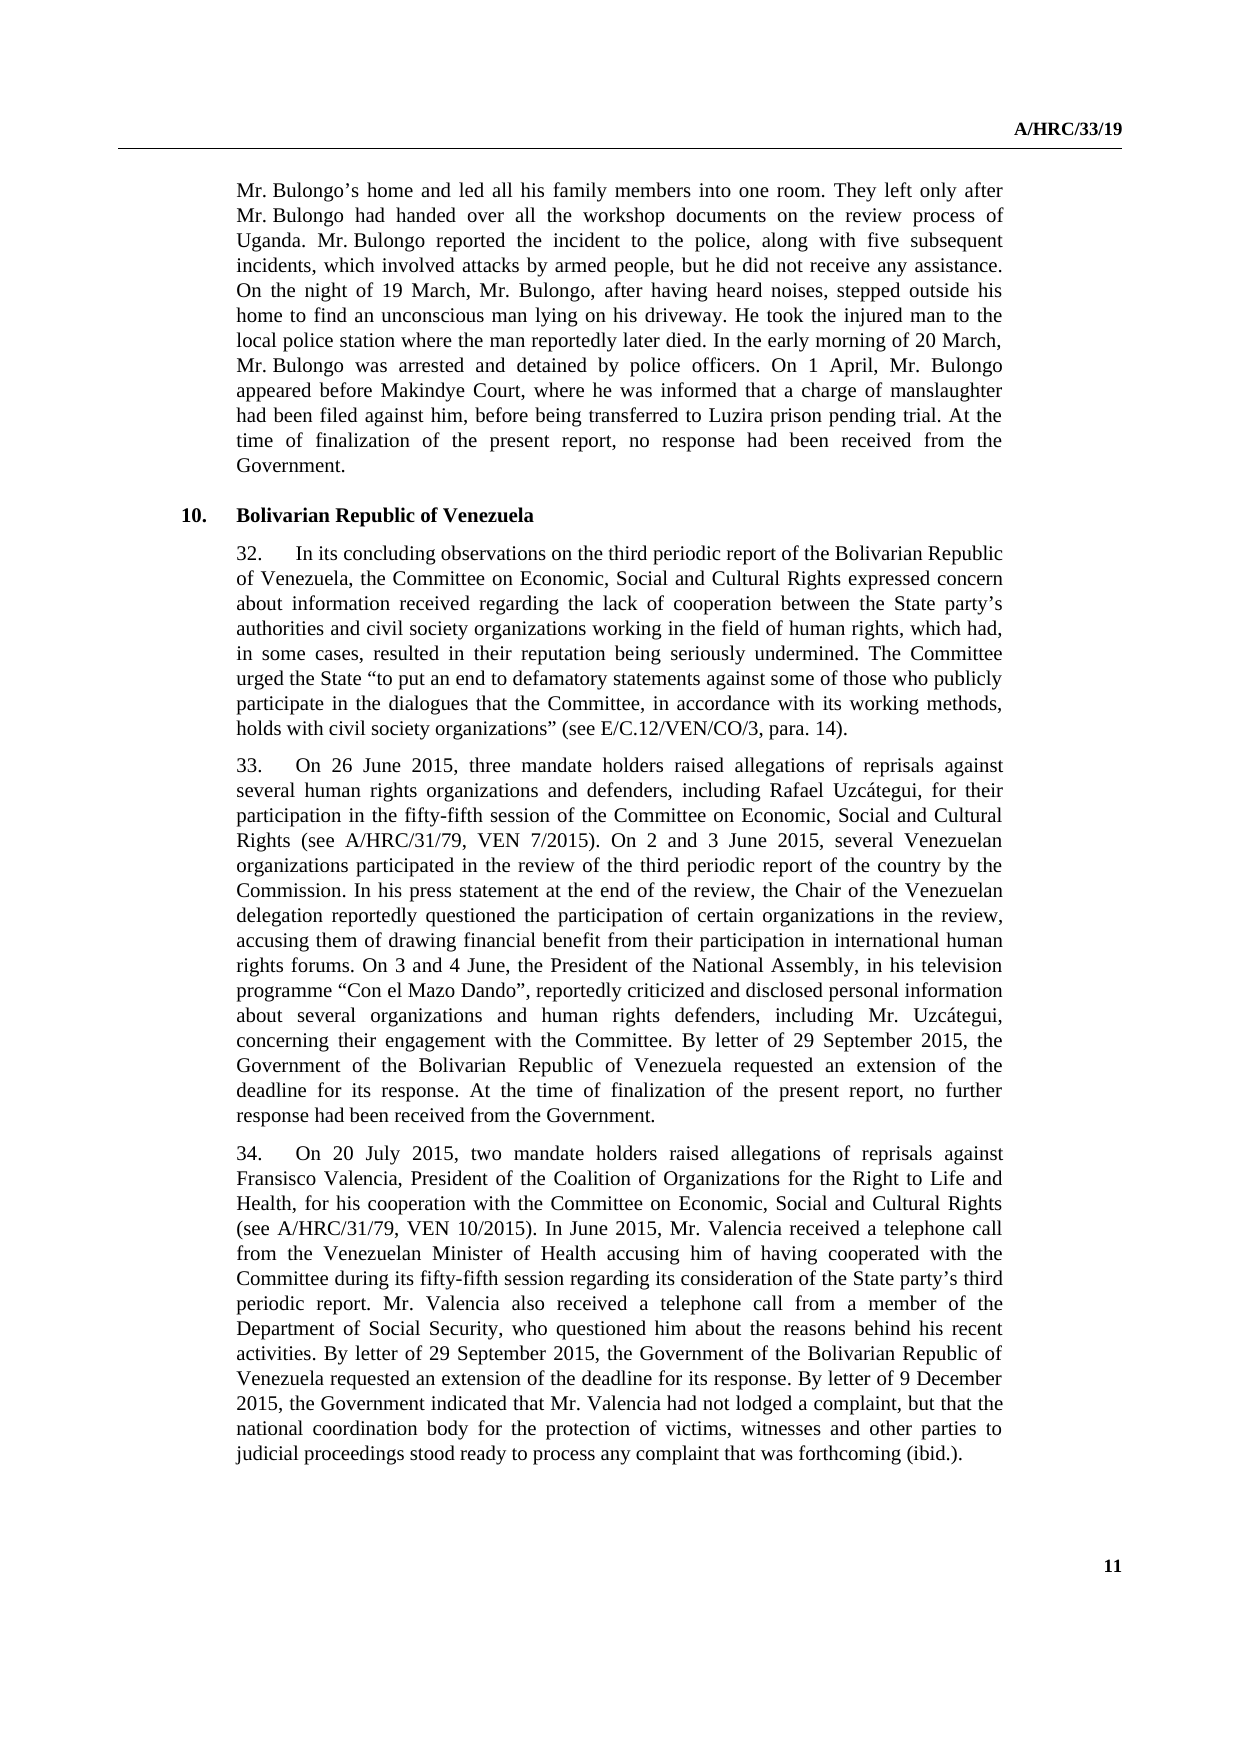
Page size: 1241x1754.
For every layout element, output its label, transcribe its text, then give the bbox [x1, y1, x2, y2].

text 10. Bolivarian Republic of Venezuela [118, 502, 1004, 527]
text 34. On 20 July 2015, two mandate holders raised allegations of reprisals against Fransisco Valencia, President of the Coalition of Organizations for the Right to Life and Health, for his cooperation with the Committee on Economic, Social and Cultural Rights (see A/HRC/31/79, VEN 10/2015). In June 2015, Mr. Valencia received a telephone call from the Venezuelan Minister of Health accusing him of having cooperated with the Committee during its fifty-fifth session regarding its consideration of the State party’s third periodic report. Mr. Valencia also received a telephone call from a member of the Department of Social Security, who questioned him about the reasons behind his recent activities. By letter of 29 September 2015, the Government of the Bolivarian Republic of Venezuela requested an extension of the deadline for its response. By letter of 9 December 2015, the Government indicated that Mr. Valencia had not lodged a complaint, but that the national coordination body for the protection of victims, witnesses and other parties to judicial proceedings stood ready to process any complaint that was forthcoming (ibid.). [236, 1140, 1004, 1465]
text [236, 177, 1004, 477]
text 33. On 26 June 2015, three mandate holders raised allegations of reprisals against several human rights organizations and defenders, including Rafael Uzcátegui, for their participation in the fifty-fifth session of the Committee on Economic, Social and Cultural Rights (see A/HRC/31/79, VEN 7/2015). On 2 and 3 June 2015, several Venezuelan organizations participated in the review of the third periodic report of the country by the Commission. In his press statement at the end of the review, the Chair of the Venezuelan delegation reportedly questioned the participation of certain organizations in the review, accusing them of drawing financial benefit from their participation in international human rights forums. On 3 and 4 June, the President of the National Assembly, in his television programme “Con el Mazo Dando”, reportedly criticized and disclosed personal information about several organizations and human rights defenders, including Mr. Uzcátegui, concerning their engagement with the Committee. By letter of 29 September 2015, the Government of the Bolivarian Republic of Venezuela requested an extension of the deadline for its response. At the time of finalization of the present report, no further response had been received from the Government. [236, 752, 1004, 1127]
text 32. In its concluding observations on the third periodic report of the Bolivarian Republic of Venezuela, the Committee on Economic, Social and Cultural Rights expressed concern about information received regarding the lack of cooperation between the State party’s authorities and civil society organizations working in the field of human rights, which had, in some cases, resulted in their reputation being seriously undermined. The Committee urged the State “to put an end to defamatory statements against some of those who publicly participate in the dialogues that the Committee, in accordance with its working methods, holds with civil society organizations” (see E/C.12/VEN/CO/3, para. 14). [236, 540, 1004, 740]
